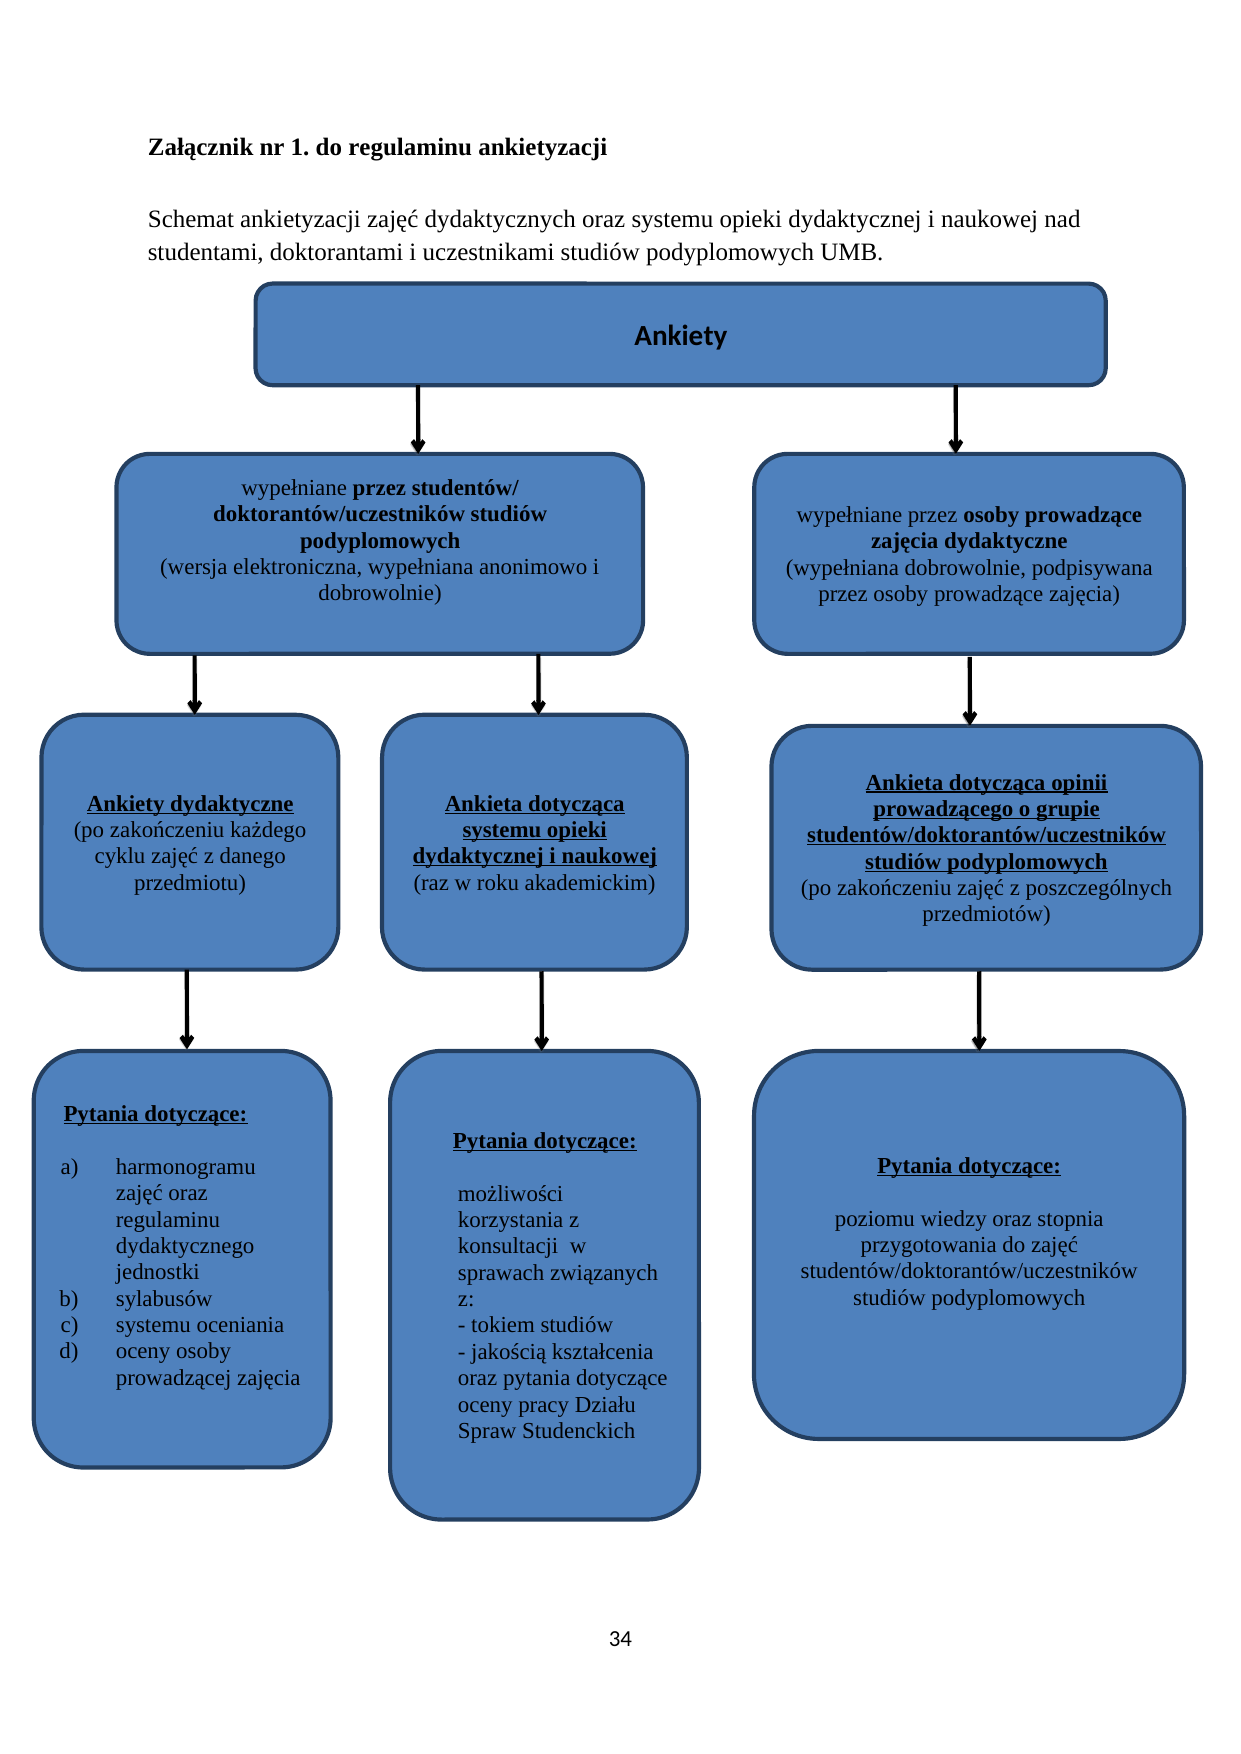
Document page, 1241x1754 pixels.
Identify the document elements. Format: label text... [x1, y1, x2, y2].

text Załącznik nr 1. do regulaminu ankietyzacji [148, 132, 1093, 161]
list Schemat ankietyzacji zajęć dydaktycznych oraz systemu opieki dydaktycznej i naukowej nad studentami, doktorantami i uczestnikami studiów podyplomowych UMB. [148, 204, 1093, 265]
